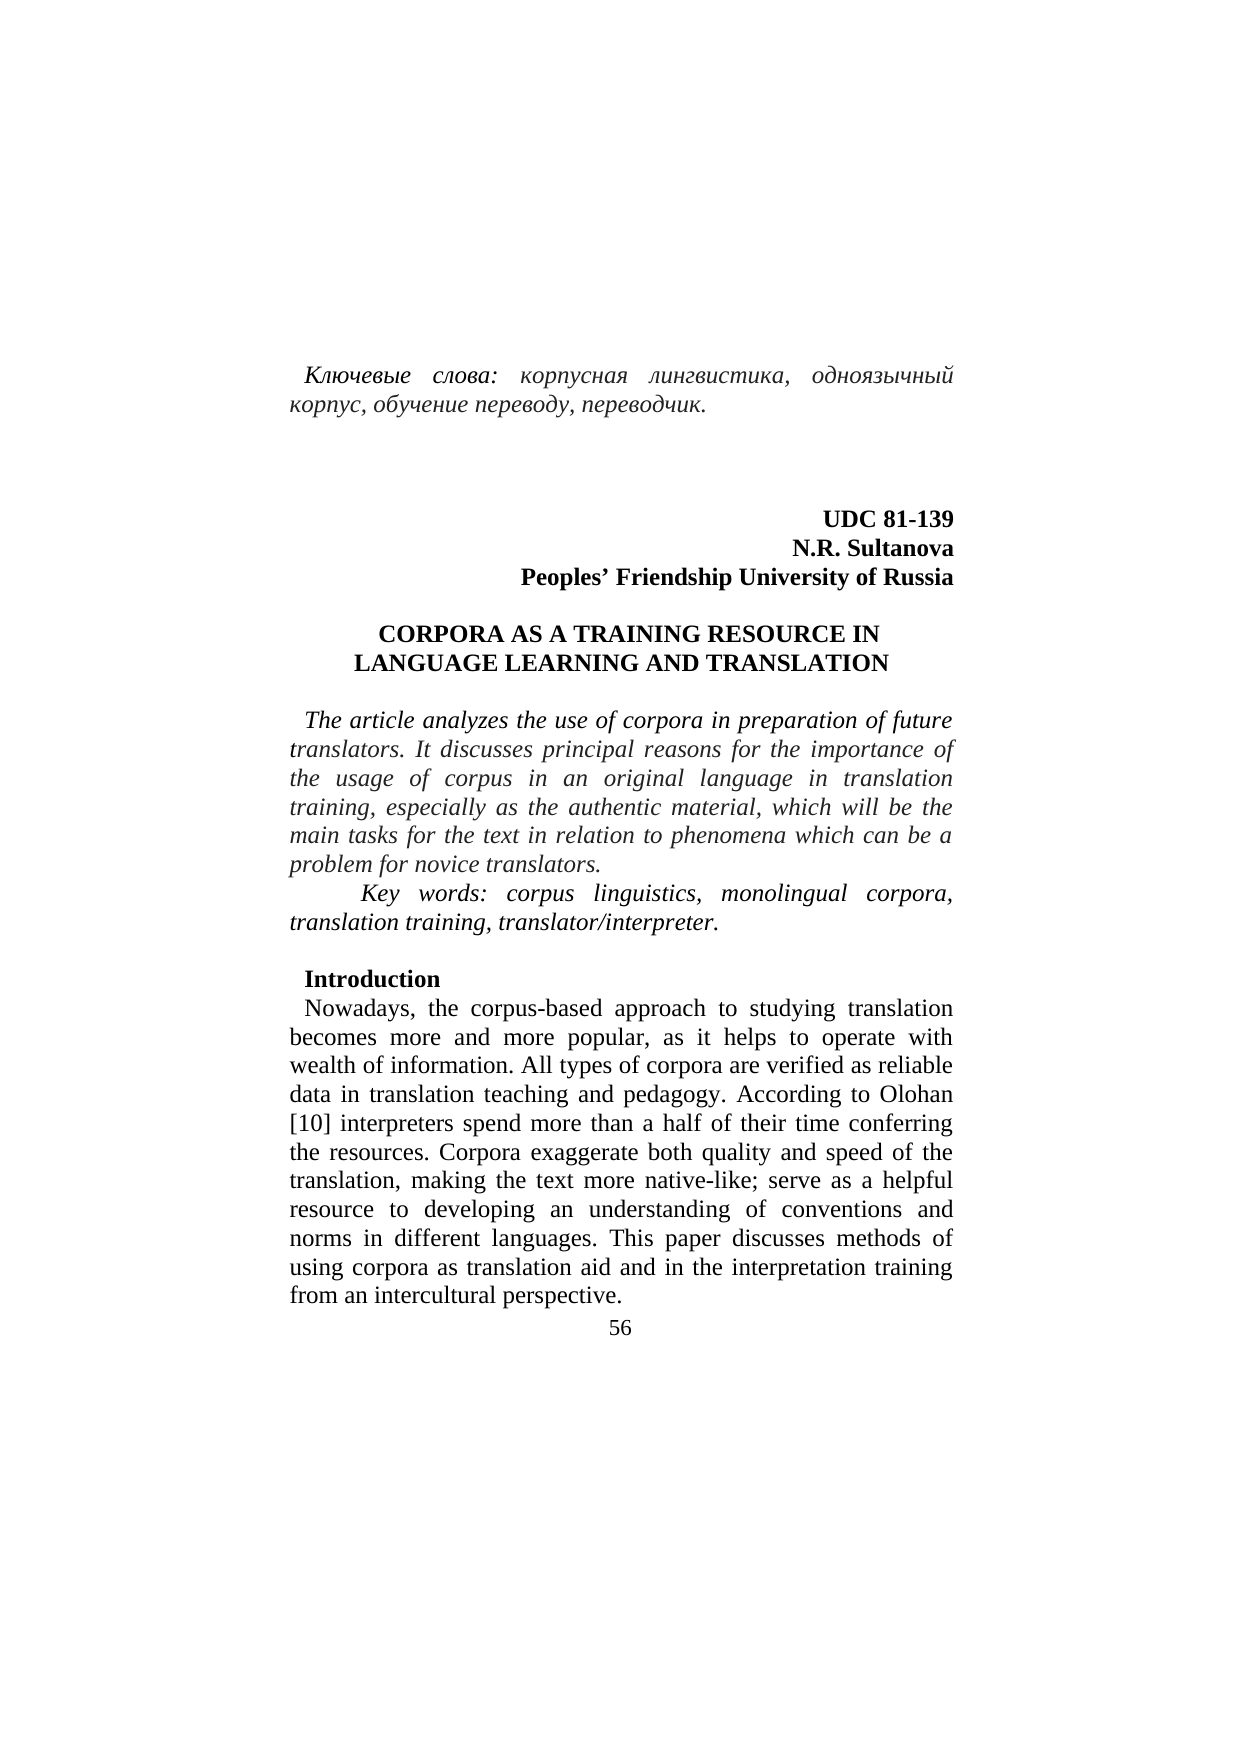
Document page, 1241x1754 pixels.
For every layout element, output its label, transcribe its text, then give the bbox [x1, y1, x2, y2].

text Nowadays, the corpus-based approach to studying translation becomes more and more popular, as it helps to operate with wealth of information. All types of corpora are verified as reliable data in translation teaching and pedagogy. According to Olohan [11] interpreters spend more than a half of their time conferring the resources. Corpora exaggerate both quality and speed of the translation, making the text more native-like; serve as a helpful resource to developing an understanding of conventions and norms in different languages. This paper discusses methods of using corpora as translation aid and in the interpretation training from an intercultural perspective. [289, 993, 954, 1309]
text UDC 81-139 [289, 504, 954, 533]
text Peoples’ Friendship University of Russia [289, 562, 954, 590]
text Key words: corpus linguistics, monolingual corpora, translation training, translator/interpreter. [289, 878, 954, 935]
text The article analyzes the use of corpora in preparation of future translators. It discusses principal reasons for the importance of the usage of corpus in an original language in translation training, especially as the authentic material, which will be the main tasks for the text in relation to phenomena which can be a problem for novice translators. [289, 705, 954, 878]
text N.R. Sultanova [289, 533, 954, 562]
text Introduction [289, 964, 954, 993]
text CORPORA AS A TRAINING RESOURCE IN LANGUAGE LEARNING AND TRANSLATION [289, 619, 954, 677]
text Ключевые слова: корпусная лингвистика, одноязычный корпус, обучение переводу, переводчик. [289, 360, 954, 418]
